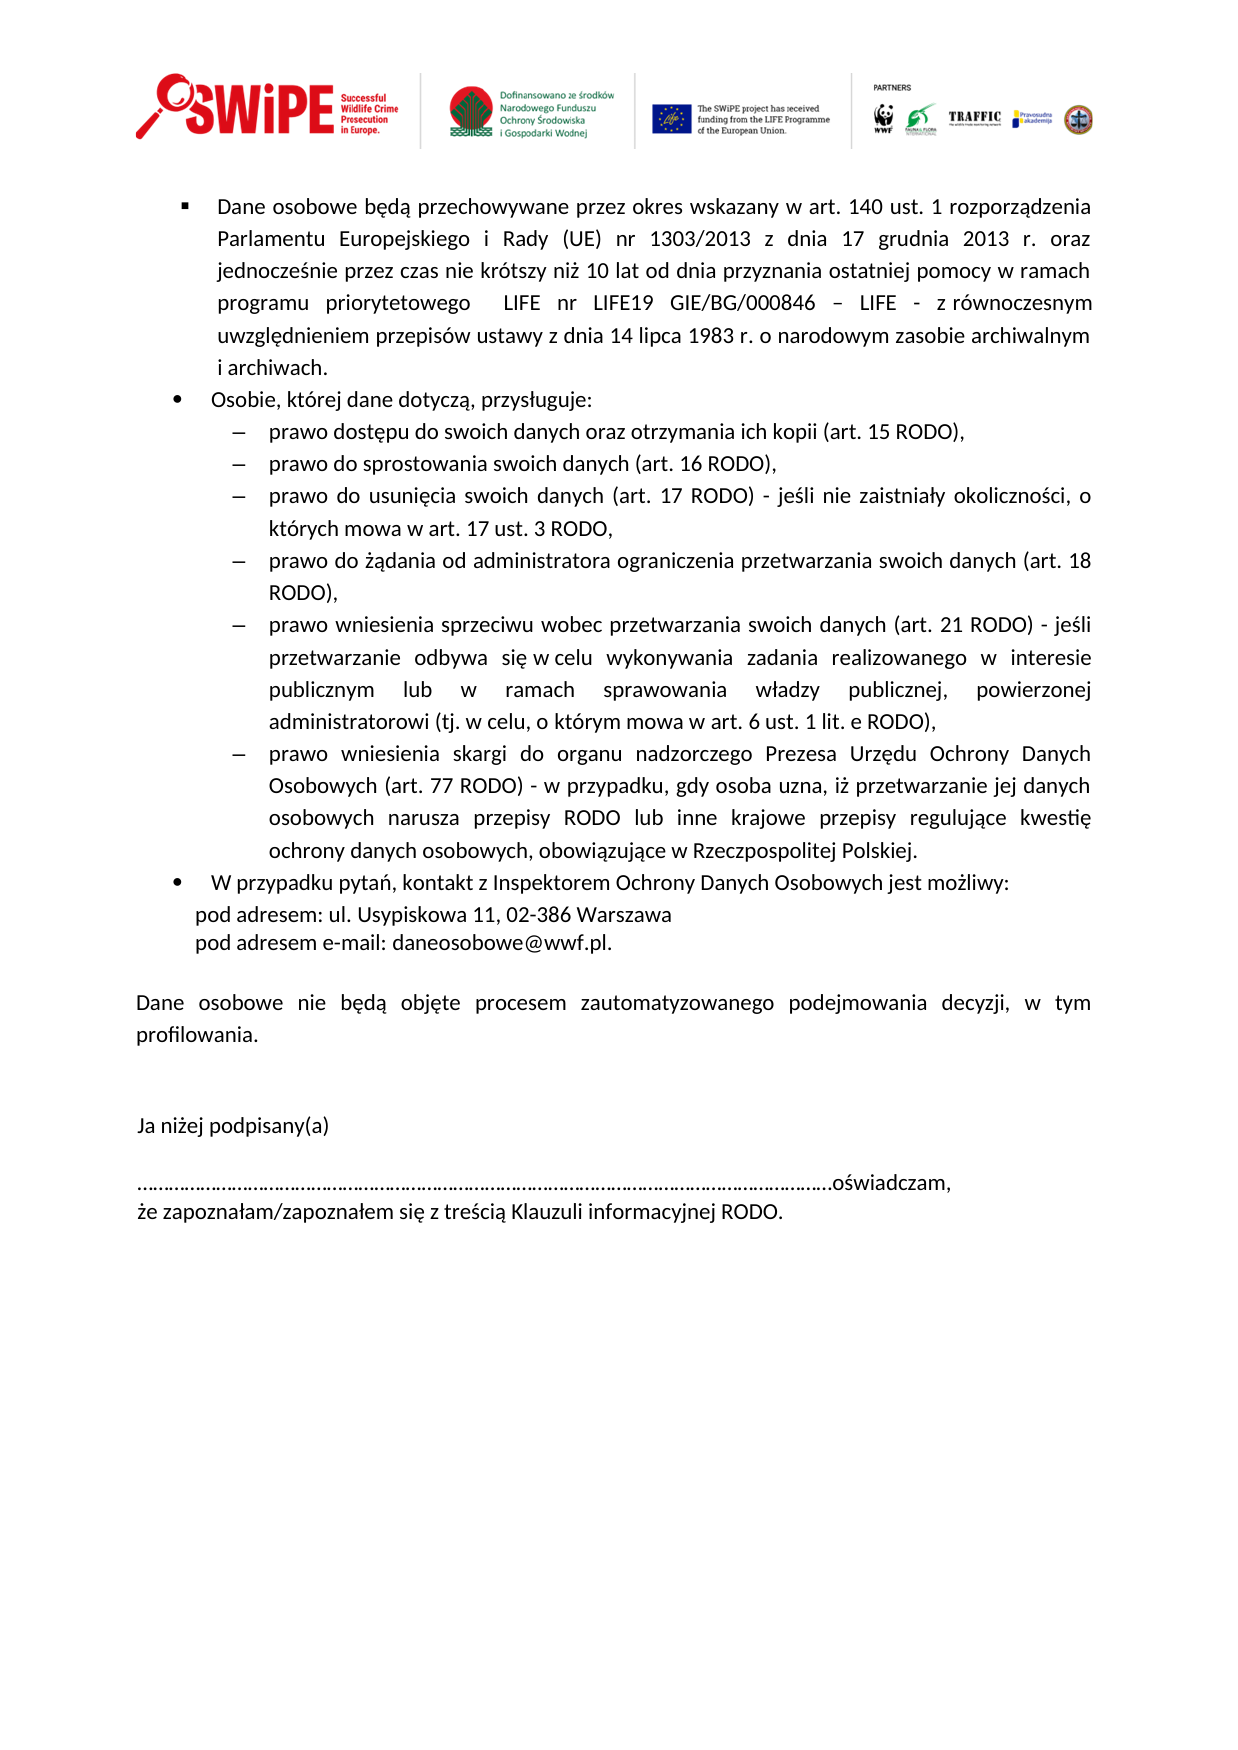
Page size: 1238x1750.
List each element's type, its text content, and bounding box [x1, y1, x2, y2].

list prawo wniesienia skargi do organu nadzorczego Prezesa Urzędu Ochrony Danych Osobowych (art. 77 RODO) - w przypadku, gdy osoba uzna, iż przetwarzanie jej danych osobowych narusza przepisy RODO lub inne krajowe przepisy regulujące kwestię ochrony danych osobowych, obowiązujące w Rzeczpospolitej Polskiej. [232, 739, 1093, 864]
text pod adresem e-mail: daneosobowe@wwf.pl. [195, 928, 1093, 956]
list prawo do żądania od administratora ograniczenia przetwarzania swoich danych (art. 18 RODO), [232, 546, 1093, 606]
list Osobie, której dane dotyczą, przysługuje: [173, 385, 1093, 413]
text Ja niżej podpisany(a) [137, 1111, 1097, 1139]
list prawo wniesienia sprzeciwu wobec przetwarzania swoich danych (art. 21 RODO) - jeśli przetwarzanie odbywa się w celu wykonywania zadania realizowanego w interesie publicznym lub w ramach sprawowania władzy publicznej, powierzonej administratorowi (tj. w celu, o którym mowa w art. 6 ust. 1 lit. e RODO), [232, 610, 1093, 735]
list prawo dostępu do swoich danych oraz otrzymania ich kopii (art. 15 RODO), [232, 417, 1093, 445]
list prawo do sprostowania swoich danych (art. 16 RODO), [232, 449, 1093, 477]
list W przypadku pytań, kontakt z Inspektorem Ochrony Danych Osobowych jest możliwy: [173, 868, 1093, 896]
text ……………………………………………………………………………………………………………………oświadczam, [137, 1168, 956, 1196]
list Dane osobowe będą przechowywane przez okres wskazany w art. 140 ust. 1 rozporządzenia Parlamentu Europejskiego i Rady (UE) nr 1303/2013 z dnia 17 grudnia 2013 r. oraz jednocześnie przez czas nie krótszy niż 10 lat od dnia przyznania ostatniej pomocy w ramach programu priorytetowego LIFE nr LIFE19 GIE/BG/000846 – LIFE - z równoczesnym uwzględnieniem przepisów ustawy z dnia 14 lipca 1983 r. o narodowym zasobie archiwalnym i archiwach. [179, 192, 1093, 381]
text pod adresem: ul. Usypiskowa 11, 02-386 Warszawa [195, 900, 1093, 928]
list prawo do usunięcia swoich danych (art. 17 RODO) - jeśli nie zaistniały okoliczności, o których mowa w art. 17 ust. 3 RODO, [232, 482, 1093, 542]
text Dane osobowe nie będą objęte procesem zautomatyzowanego podejmowania decyzji, w tym profilowania. [136, 988, 1093, 1048]
text że zapoznałam/zapoznałem się z treścią Klauzuli informacyjnej RODO. [137, 1197, 956, 1225]
picture [135, 73, 1093, 149]
